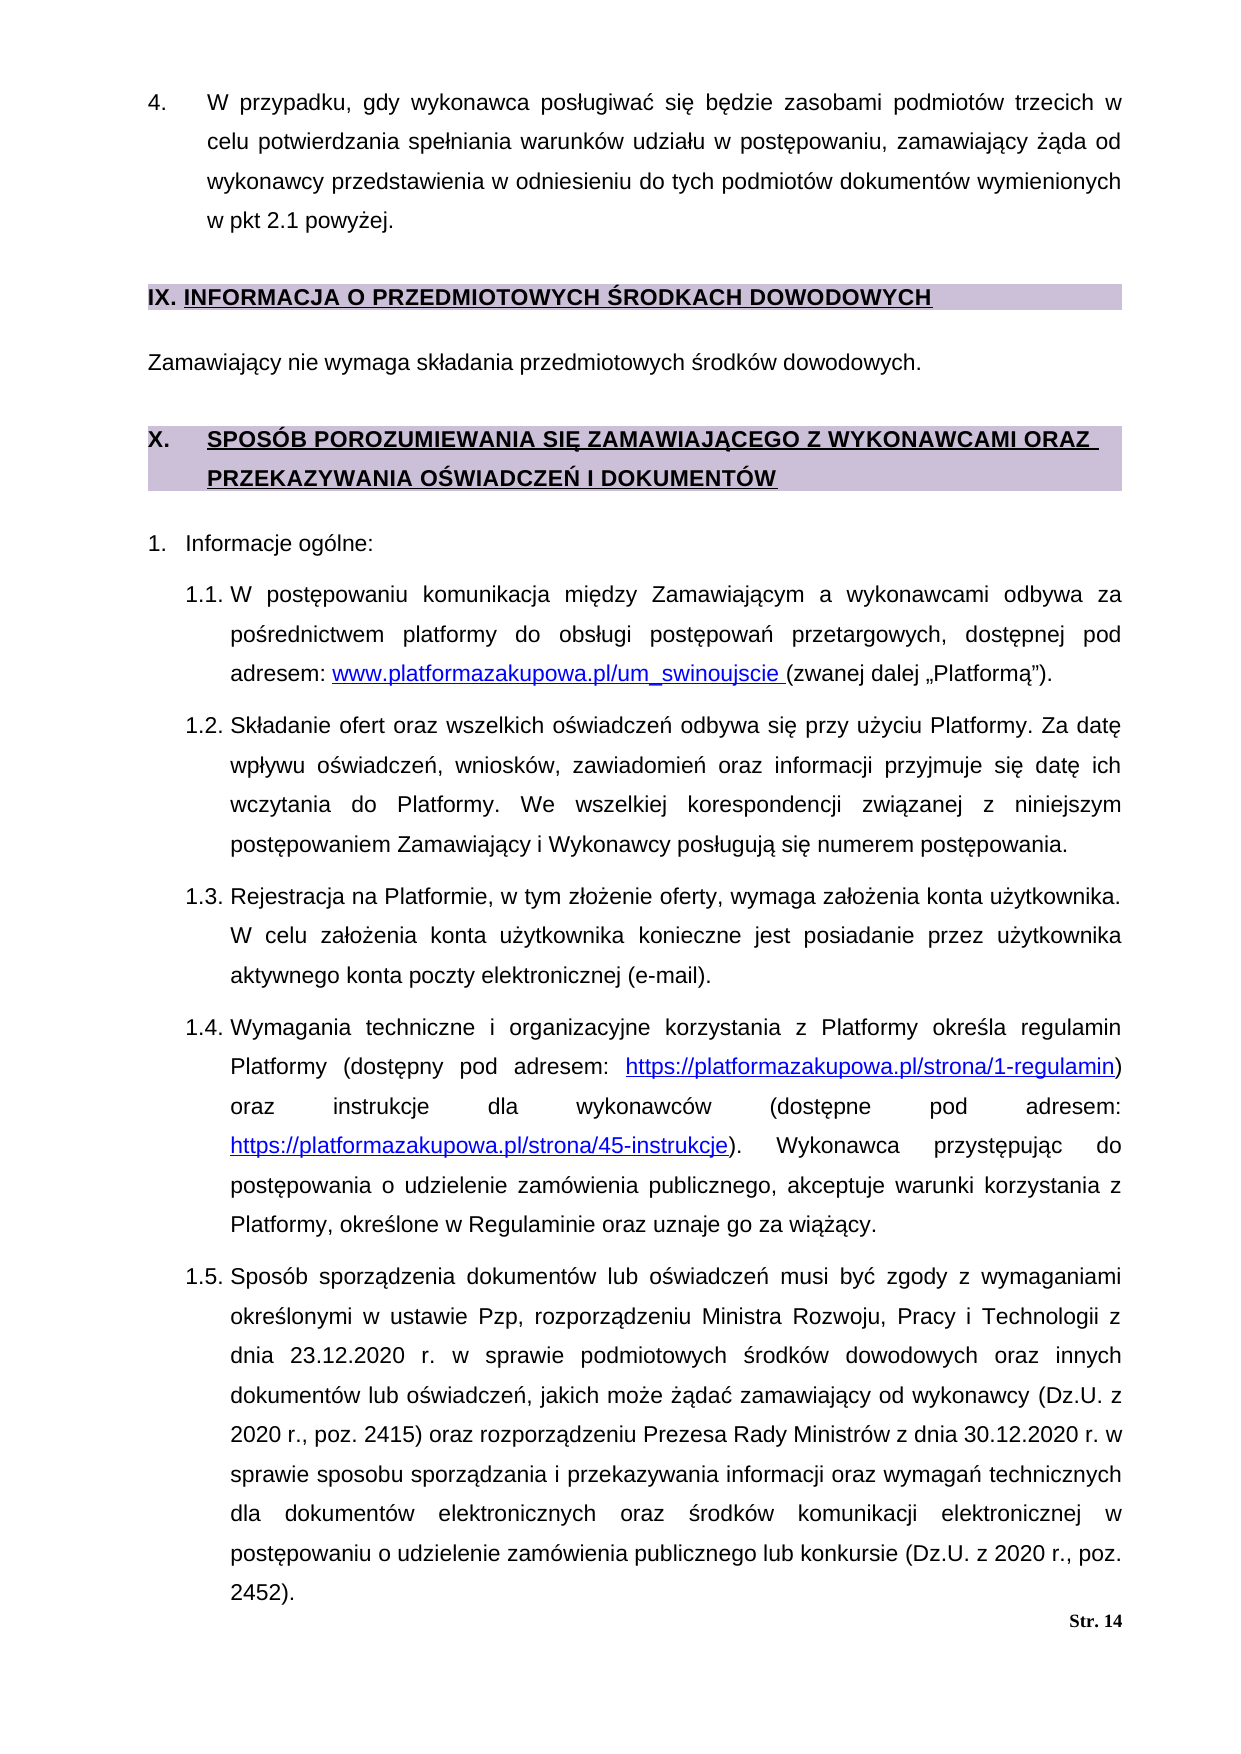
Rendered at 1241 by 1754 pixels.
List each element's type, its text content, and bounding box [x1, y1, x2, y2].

subtitle X. SPOSÓB POROZUMIEWANIA SIĘ ZAMAWIAJĄCEGO Z WYKONAWCAMI ORAZ PRZEKAZYWANIA OŚWIADCZEŃ I DOKUMENTÓW [148, 426, 1122, 491]
text Zamawiający nie wymaga składania przedmiotowych środków dowodowych. [148, 348, 1122, 375]
list Informacje ogólne: [148, 529, 1122, 556]
list Składanie ofert oraz wszelkich oświadczeń odbywa się przy użyciu Platformy. Za datę wpływu oświadczeń, wniosków, zawiadomień oraz informacji przyjmuje się datę ich wczytania do Platformy. We wszelkiej korespondencji związanej z niniejszym postępowaniem Zamawiający i Wykonawcy posługują się numerem postępowania. [185, 712, 1122, 857]
subtitle IX. INFORMACJA O PRZEDMIOTOWYCH ŚRODKACH DOWODOWYCH [148, 284, 1122, 310]
list W postępowaniu komunikacja między Zamawiającym a wykonawcami odbywa za pośrednictwem platformy do obsługi postępowań przetargowych, dostępnej pod adresem: www.platformazakupowa.pl/um_swinoujscie (zwanej dalej „Platformą”). [185, 581, 1122, 687]
list Wymagania techniczne i organizacyjne korzystania z Platformy określa regulamin Platformy (dostępny pod adresem: https://platformazakupowa.pl/strona/1-regulamin) oraz instrukcje dla wykonawców (dostępne pod adresem: https://platformazakupowa.pl/strona/45-instrukcje). Wykonawca przystępując do postępowania o udzielenie zamówienia publicznego, akceptuje warunki korzystania z Platformy, określone w Regulaminie oraz uznaje go za wiążący. [185, 1014, 1122, 1237]
list Sposób sporządzenia dokumentów lub oświadczeń musi być zgody z wymaganiami określonymi w ustawie Pzp, rozporządzeniu Ministra Rozwoju, Pracy i Technologii z dnia 23.12.2020 r. w sprawie podmiotowych środków dowodowych oraz innych dokumentów lub oświadczeń, jakich może żądać zamawiający od wykonawcy (Dz.U. z 2020 r., poz. 2415) oraz rozporządzeniu Prezesa Rady Ministrów z dnia 30.12.2020 r. w sprawie sposobu sporządzania i przekazywania informacji oraz wymagań technicznych dla dokumentów elektronicznych oraz środków komunikacji elektronicznej w postępowaniu o udzielenie zamówienia publicznego lub konkursie (Dz.U. z 2020 r., poz. 2452). [185, 1263, 1122, 1605]
list W przypadku, gdy wykonawca posługiwać się będzie zasobami podmiotów trzecich w celu potwierdzania spełniania warunków udziału w postępowaniu, zamawiający żąda od wykonawcy przedstawienia w odniesieniu do tych podmiotów dokumentów wymienionych w pkt 2.1 powyżej. [148, 89, 1122, 233]
list Rejestracja na Platformie, w tym złożenie oferty, wymaga założenia konta użytkownika. W celu założenia konta użytkownika konieczne jest posiadanie przez użytkownika aktywnego konta poczty elektronicznej (e-mail). [185, 883, 1122, 988]
